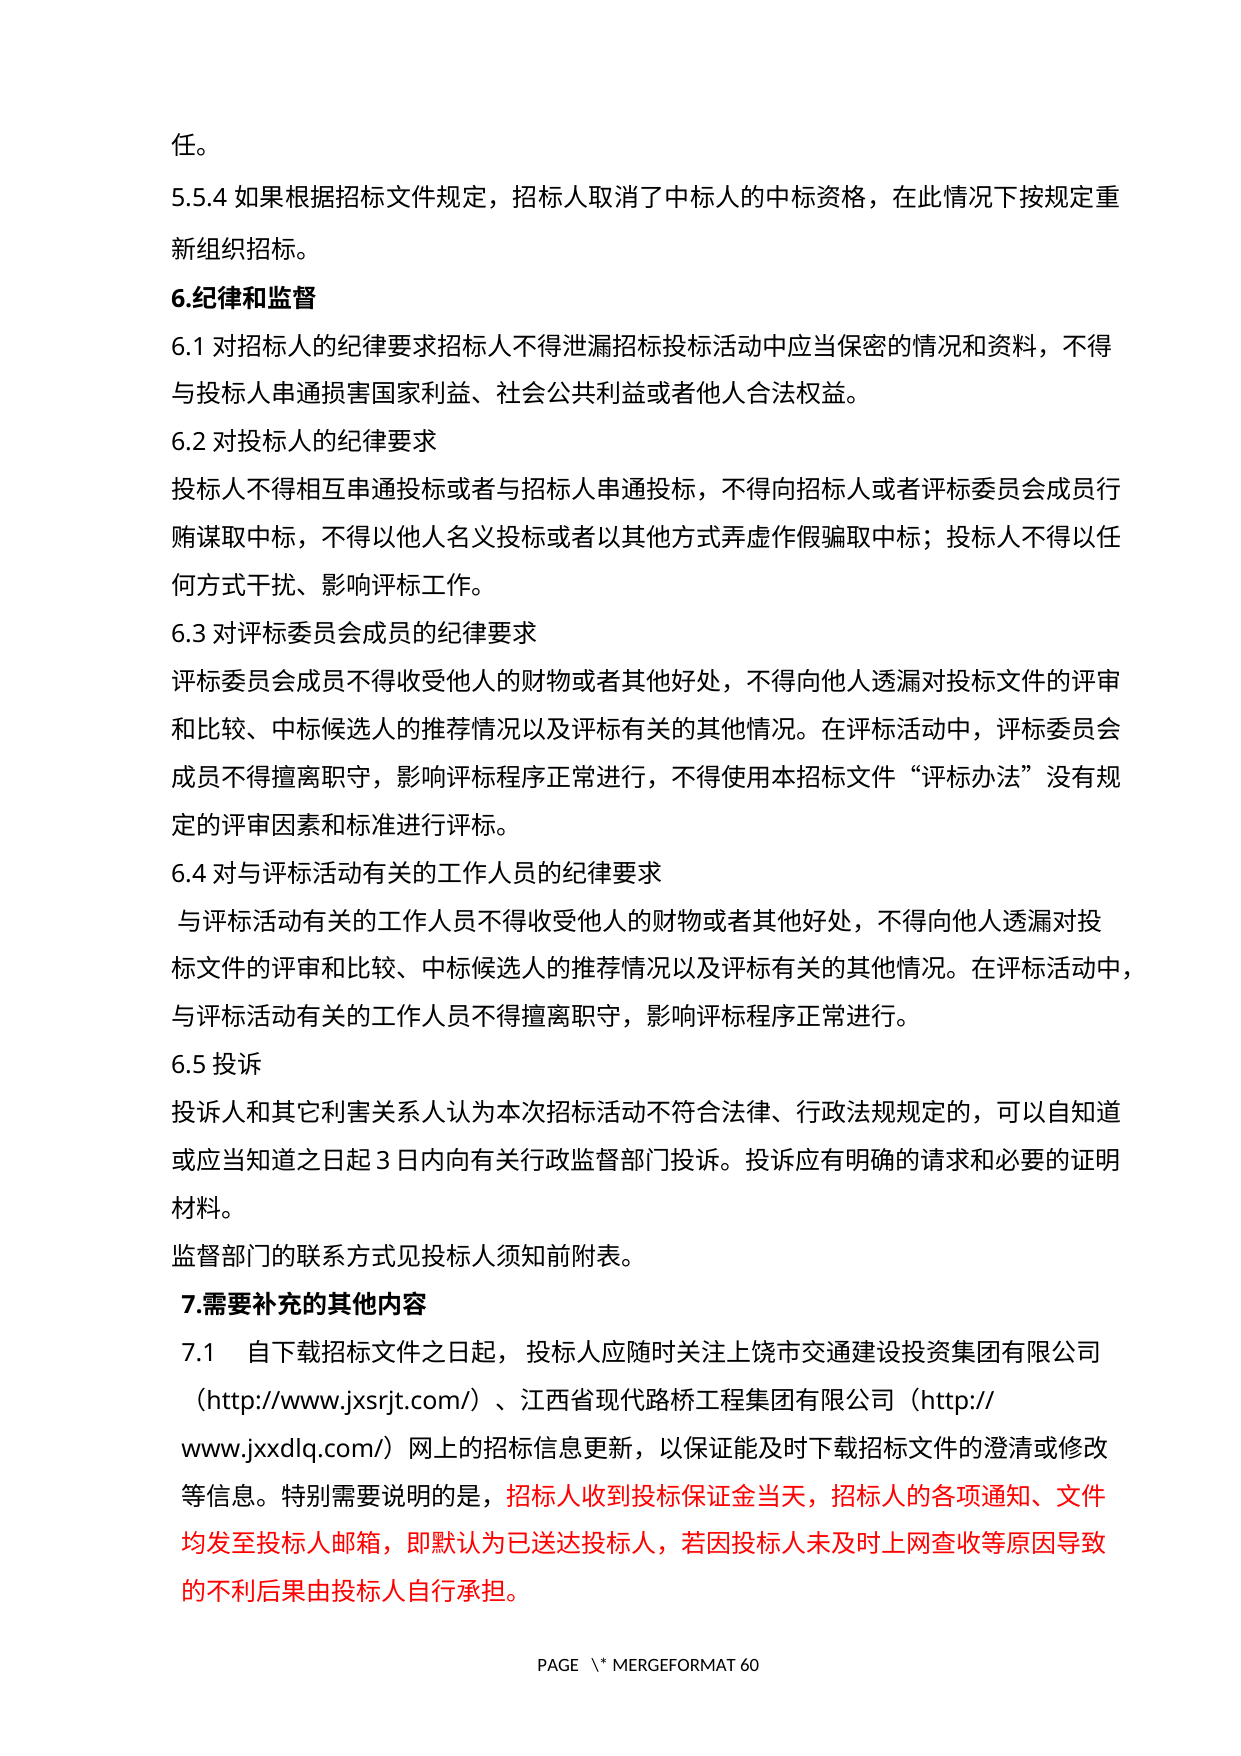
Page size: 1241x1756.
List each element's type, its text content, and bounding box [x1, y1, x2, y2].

text 6.2 对投标人的纪律要求 [171, 412, 1121, 460]
text 5.5.4 如果根据招标文件规定，招标人取消了中标人的中标资格，在此情况下按规定重新组织招标。 [171, 164, 1121, 269]
text 6.5 投诉 [171, 1035, 1121, 1083]
text 7.1 自下载招标文件之日起， 投标人应随时关注上饶市交通建设投资集团有限公司（http://www.jxsrjt.com/）、江西省现代路桥工程集团有限公司（http://www.jxxdlq.com/）网上的招标信息更新，以保证能及时下载招标文件的澄清或修改等信息。特别需要说明的是，招标人收到投标保证金当天，招标人的各项通知、文件均发至投标人邮箱，即默认为已送达投标人，若因投标人未及时上网查收等原因导致的不利后果由投标人自行承担。 [181, 1323, 1121, 1610]
text 6.纪律和监督 [171, 269, 1121, 317]
text 6.3 对评标委员会成员的纪律要求 [171, 604, 1121, 652]
text 投标人不得相互串通投标或者与招标人串通投标，不得向招标人或者评标委员会成员行贿谋取中标，不得以他人名义投标或者以其他方式弄虚作假骗取中标；投标人不得以任何方式干扰、影响评标工作。 [171, 460, 1121, 604]
text 6.1 对招标人的纪律要求招标人不得泄漏招标投标活动中应当保密的情况和资料，不得与投标人串通损害国家利益、社会公共利益或者他人合法权益。 [171, 317, 1121, 412]
text 投诉人和其它利害关系人认为本次招标活动不符合法律、行政法规规定的，可以自知道或应当知道之日起3日内向有关行政监督部门投诉。投诉应有明确的请求和必要的证明材料。 [171, 1083, 1121, 1227]
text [171, 112, 1121, 164]
text 与评标活动有关的工作人员不得收受他人的财物或者其他好处，不得向他人透漏对投标文件的评审和比较、中标候选人的推荐情况以及评标有关的其他情况。在评标活动中，与评标活动有关的工作人员不得擅离职守，影响评标程序正常进行。 [171, 892, 1121, 1035]
text 监督部门的联系方式见投标人须知前附表。 [171, 1227, 1121, 1275]
text 6.4 对与评标活动有关的工作人员的纪律要求 [171, 844, 1121, 892]
text 7.需要补充的其他内容 [181, 1275, 1121, 1323]
text 评标委员会成员不得收受他人的财物或者其他好处，不得向他人透漏对投标文件的评审和比较、中标候选人的推荐情况以及评标有关的其他情况。在评标活动中，评标委员会成员不得擅离职守，影响评标程序正常进行，不得使用本招标文件“评标办法”没有规定的评审因素和标准进行评标。 [171, 652, 1121, 844]
